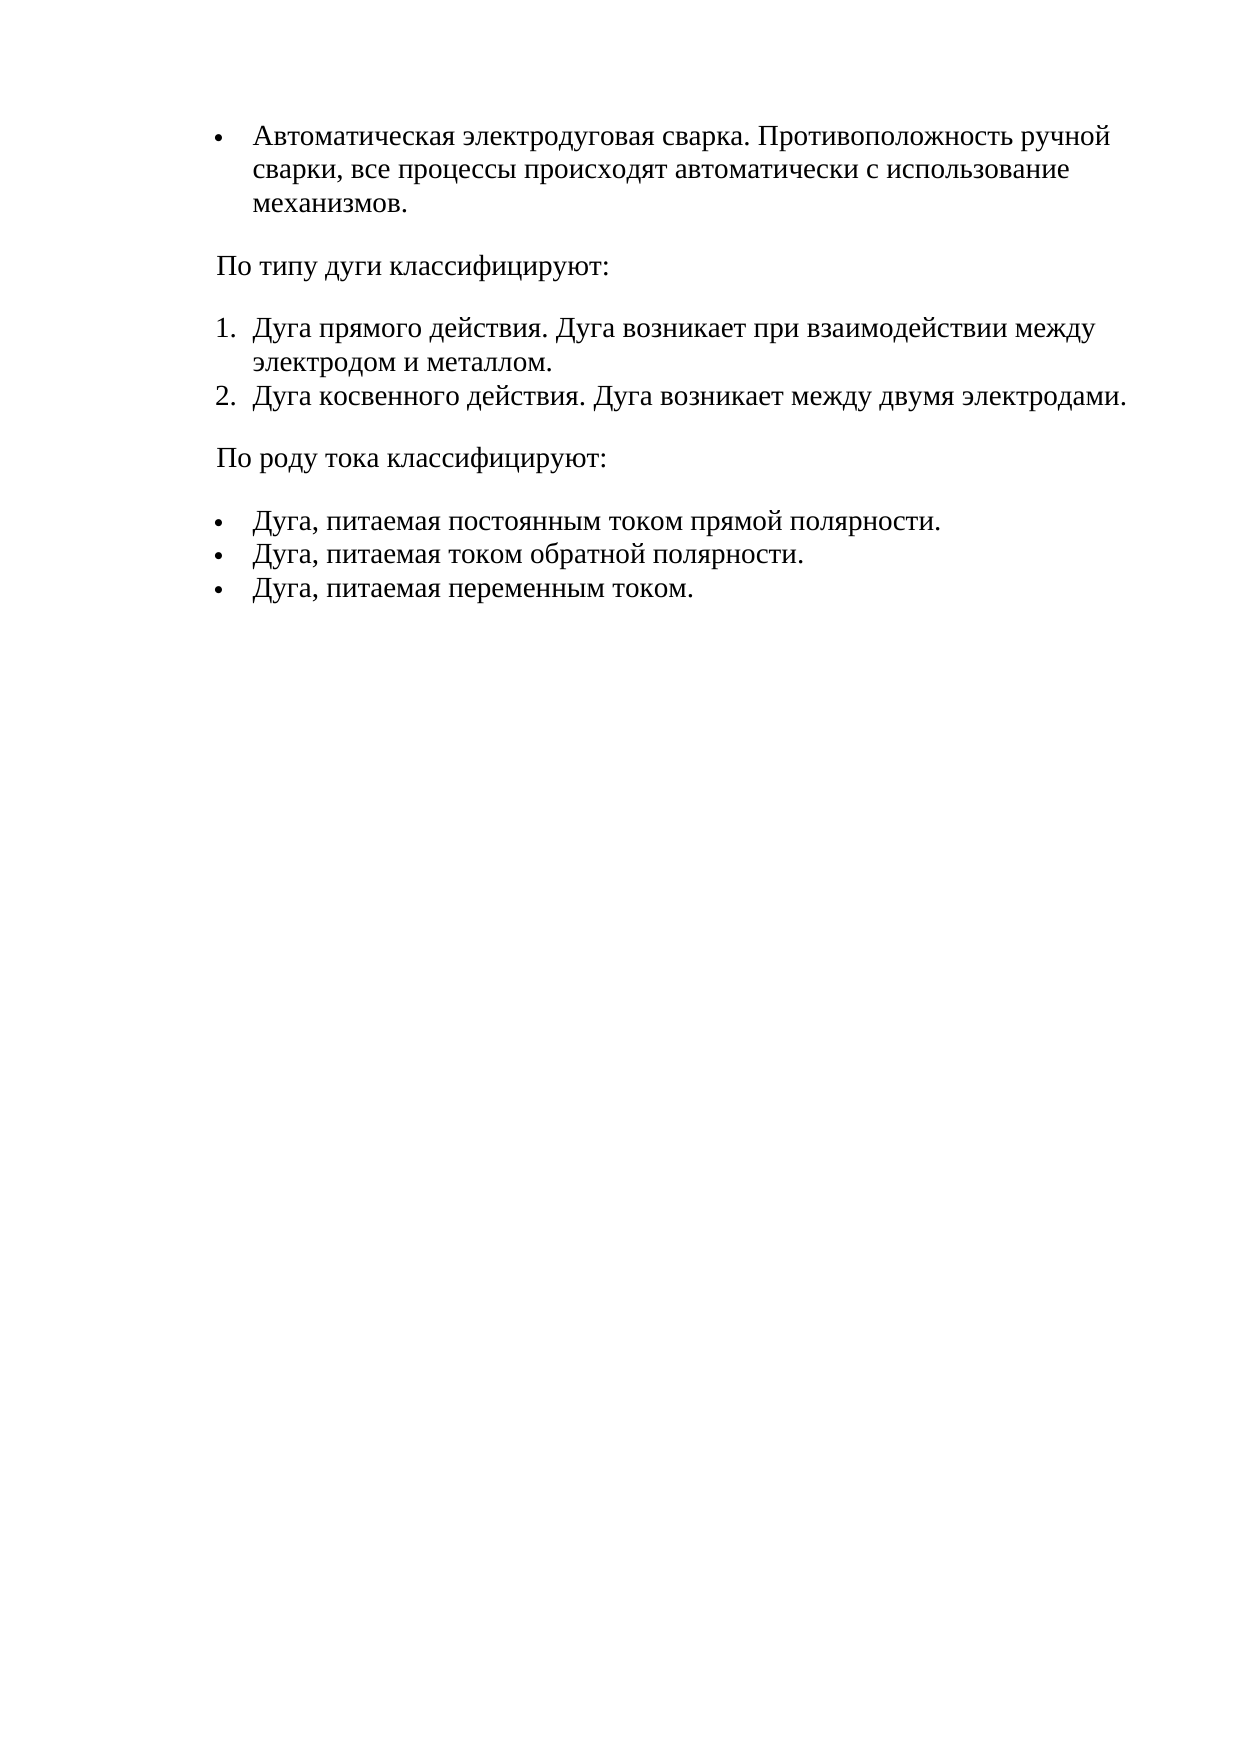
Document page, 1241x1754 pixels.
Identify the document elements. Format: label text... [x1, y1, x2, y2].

text По типу дуги классифицируют: [177, 248, 1152, 281]
list Автоматическая электродуговая сварка. Противоположность ручной сварки, все процессы происходят автоматически с использование механизмов. [215, 118, 1152, 219]
list Дуга, питаемая переменным током. [215, 570, 1152, 604]
list Дуга прямого действия. Дуга возникает при взаимодействии между электродом и металлом. [215, 311, 1152, 378]
list Дуга, питаемая током обратной полярности. [215, 537, 1152, 570]
list Дуга, питаемая постоянным током прямой полярности. [215, 503, 1152, 537]
list Дуга косвенного действия. Дуга возникает между двумя электродами. [215, 378, 1152, 411]
text По роду тока классифицируют: [177, 440, 1152, 474]
